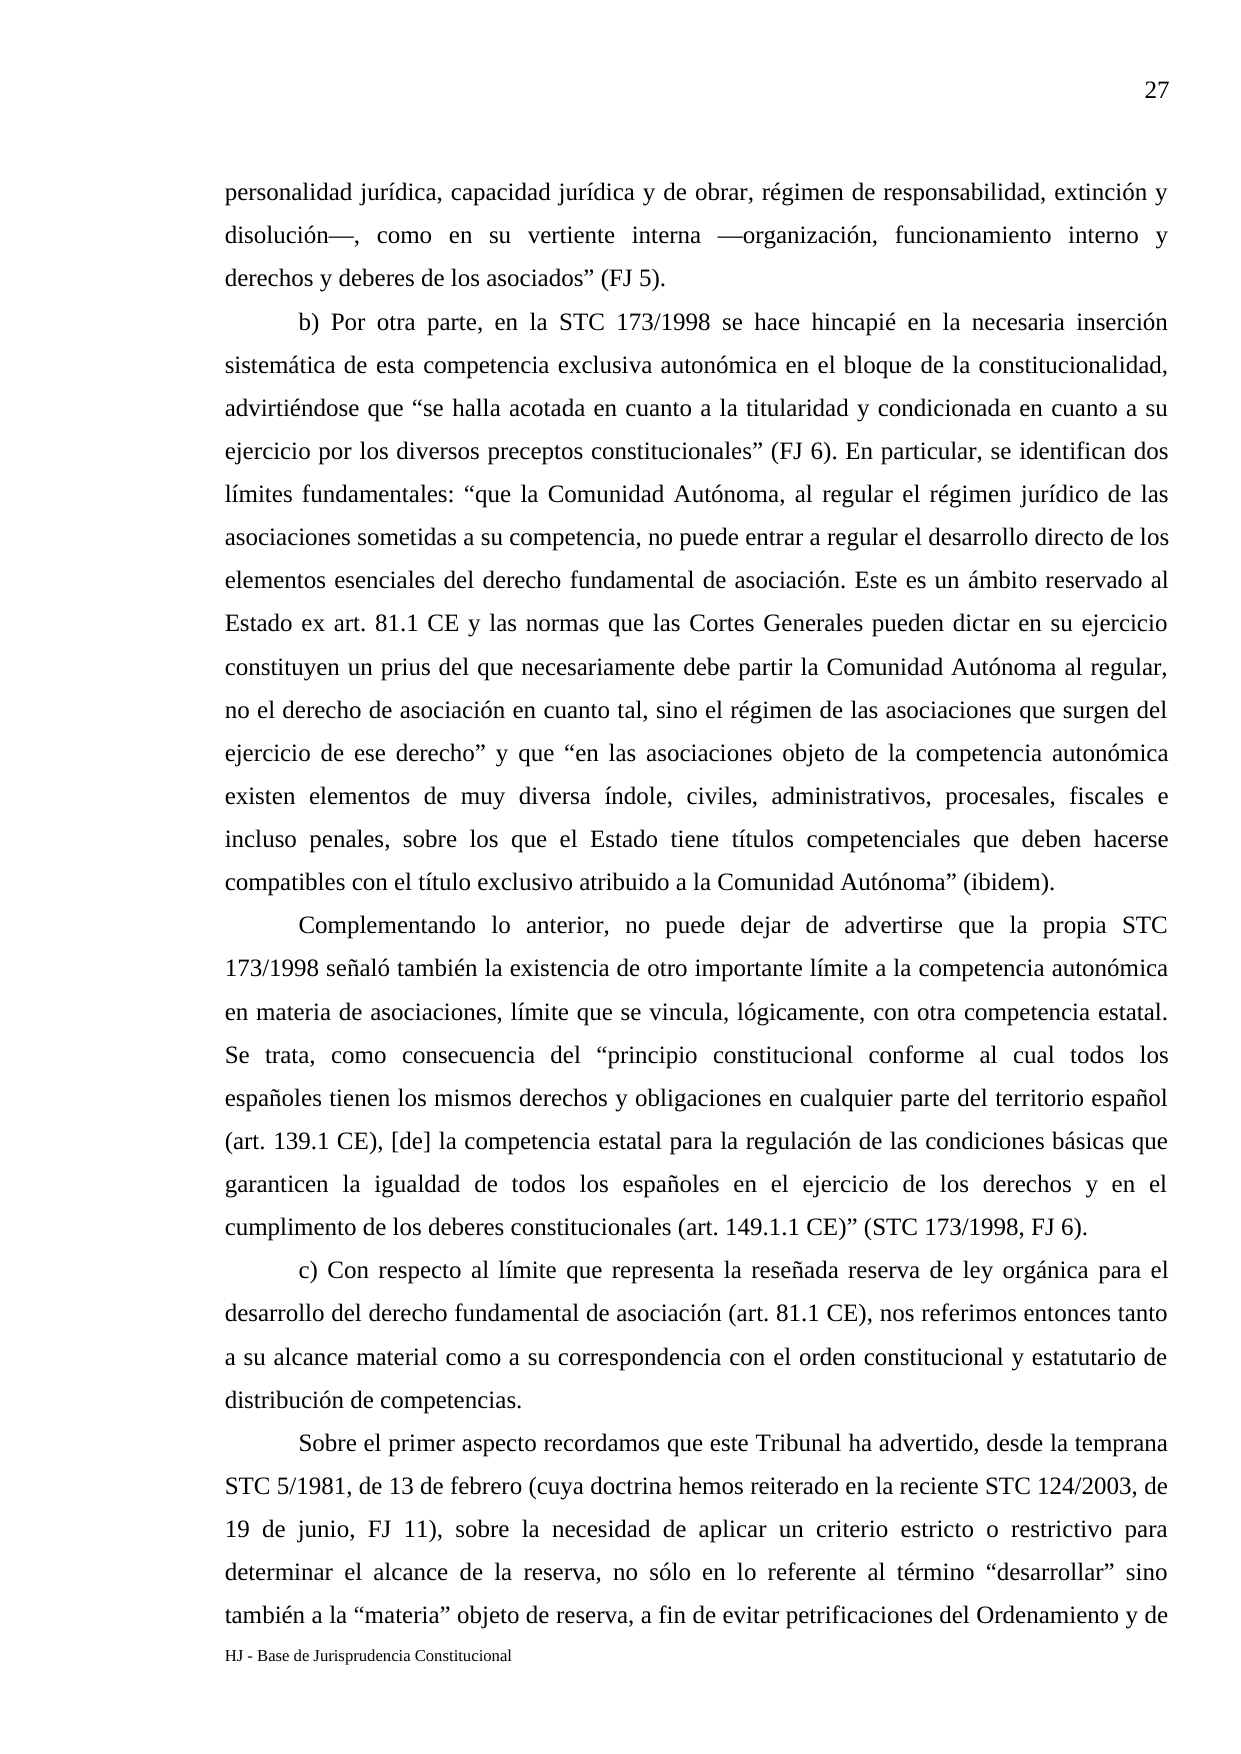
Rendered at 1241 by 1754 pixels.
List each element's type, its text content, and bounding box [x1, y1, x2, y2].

text Complementando lo anterior, no puede dejar de advertirse que la propia STC 173/1998 señaló también la existencia de otro importante límite a la competencia autonómica en materia de asociaciones, límite que se vincula, lógicamente, con otra competencia estatal. Se trata, como consecuencia del “principio constitucional conforme al cual todos los españoles tienen los mismos derechos y obligaciones en cualquier parte del territorio español (art. 139.1 CE), [de] la competencia estatal para la regulación de las condiciones básicas que garanticen la igualdad de todos los españoles en el ejercicio de los derechos y en el cumplimento de los deberes constitucionales (art. 149.1.1 CE)” (STC 173/1998, FJ 6). [224, 910, 1169, 1241]
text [224, 177, 1169, 292]
text b) Por otra parte, en la STC 173/1998 se hace hincapié en la necesaria inserción sistemática de esta competencia exclusiva autonómica en el bloque de la constitucionalidad, advirtiéndose que “se halla acotada en cuanto a la titularidad y condicionada en cuanto a su ejercicio por los diversos preceptos constitucionales” (FJ 6). En particular, se identifican dos límites fundamentales: “que la Comunidad Autónoma, al regular el régimen jurídico de las asociaciones sometidas a su competencia, no puede entrar a regular el desarrollo directo de los elementos esenciales del derecho fundamental de asociación. Este es un ámbito reservado al Estado ex art. 81.1 CE y las normas que las Cortes Generales pueden dictar en su ejercicio constituyen un prius del que necesariamente debe partir la Comunidad Autónoma al regular, no el derecho de asociación en cuanto tal, sino el régimen de las asociaciones que surgen del ejercicio de ese derecho” y que “en las asociaciones objeto de la competencia autonómica existen elementos de muy diversa índole, civiles, administrativos, procesales, fiscales e incluso penales, sobre los que el Estado tiene títulos competenciales que deben hacerse compatibles con el título exclusivo atribuido a la Comunidad Autónoma” (ibidem). [224, 307, 1169, 896]
text c) Con respecto al límite que representa la reseñada reserva de ley orgánica para el desarrollo del derecho fundamental de asociación (art. 81.1 CE), nos referimos entonces tanto a su alcance material como a su correspondencia con el orden constitucional y estatutario de distribución de competencias. [224, 1255, 1169, 1413]
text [224, 1428, 1169, 1629]
